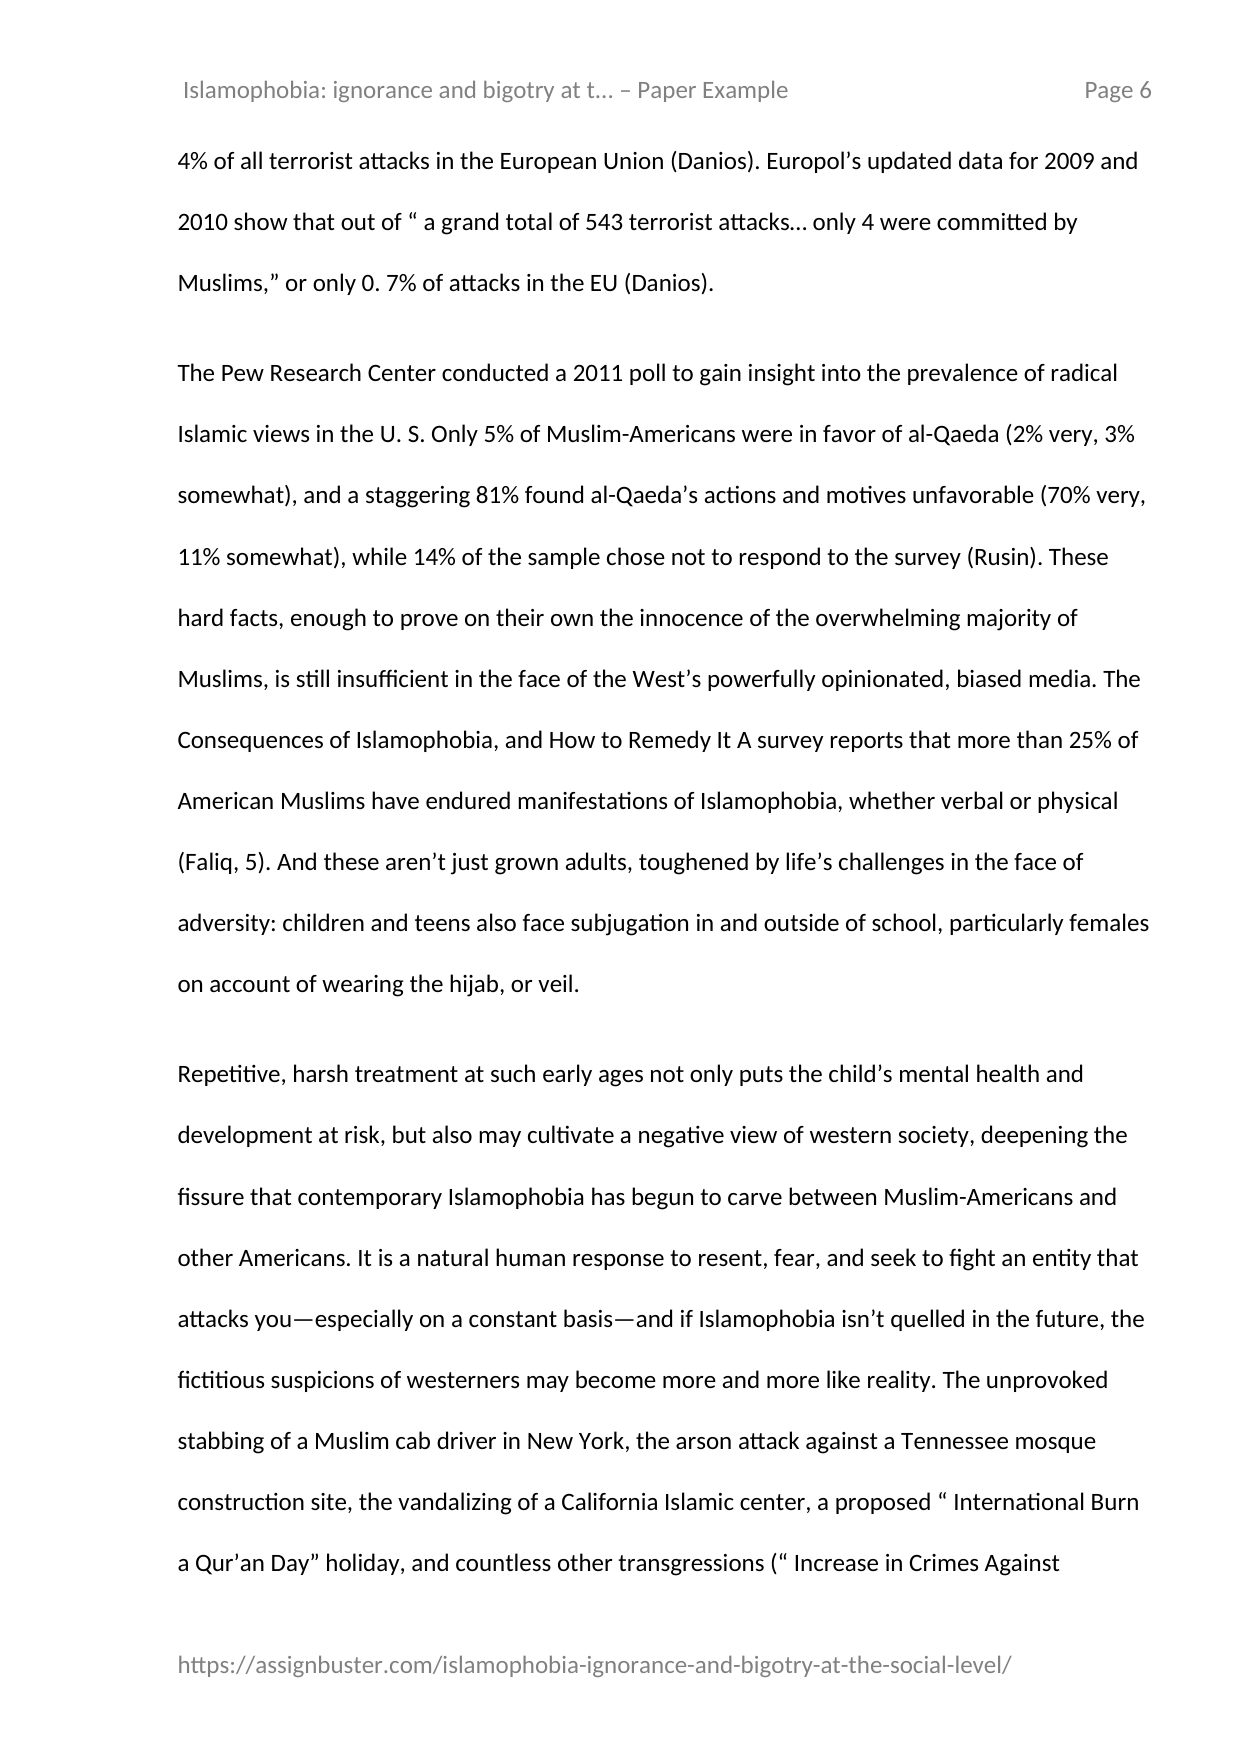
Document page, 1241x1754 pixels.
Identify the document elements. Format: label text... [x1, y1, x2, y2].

text 4% of all terrorist attacks in the European Union (Danios). Europol’s updated data for 2009 and 2010 show that out of “ a grand total of 543 terrorist attacks… only 4 were committed by Muslims,” or only 0. 7% of attacks in the EU (Danios). [177, 145, 1152, 298]
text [177, 1058, 1152, 1577]
text The Pew Research Center conducted a 2011 poll to gain insight into the prevalence of radical Islamic views in the U. S. Only 5% of Muslim-Americans were in favor of al-Qaeda (2% very, 3% somewhat), and a staggering 81% found al-Qaeda’s actions and motives unfavorable (70% very, 11% somewhat), while 14% of the sample chose not to respond to the survey (Rusin). These hard facts, enough to prove on their own the innocence of the overwhelming majority of Muslims, is still insufficient in the face of the West’s powerfully opinionated, biased media. The Consequences of Islamophobia, and How to Remedy It A survey reports that more than 25% of American Muslims have endured manifestations of Islamophobia, whether verbal or physical (Faliq, 5). And these aren’t just grown adults, toughened by life’s challenges in the face of adversity: children and teens also face subjugation in and outside of school, particularly females on account of wearing the hijab, or veil. [177, 358, 1152, 998]
